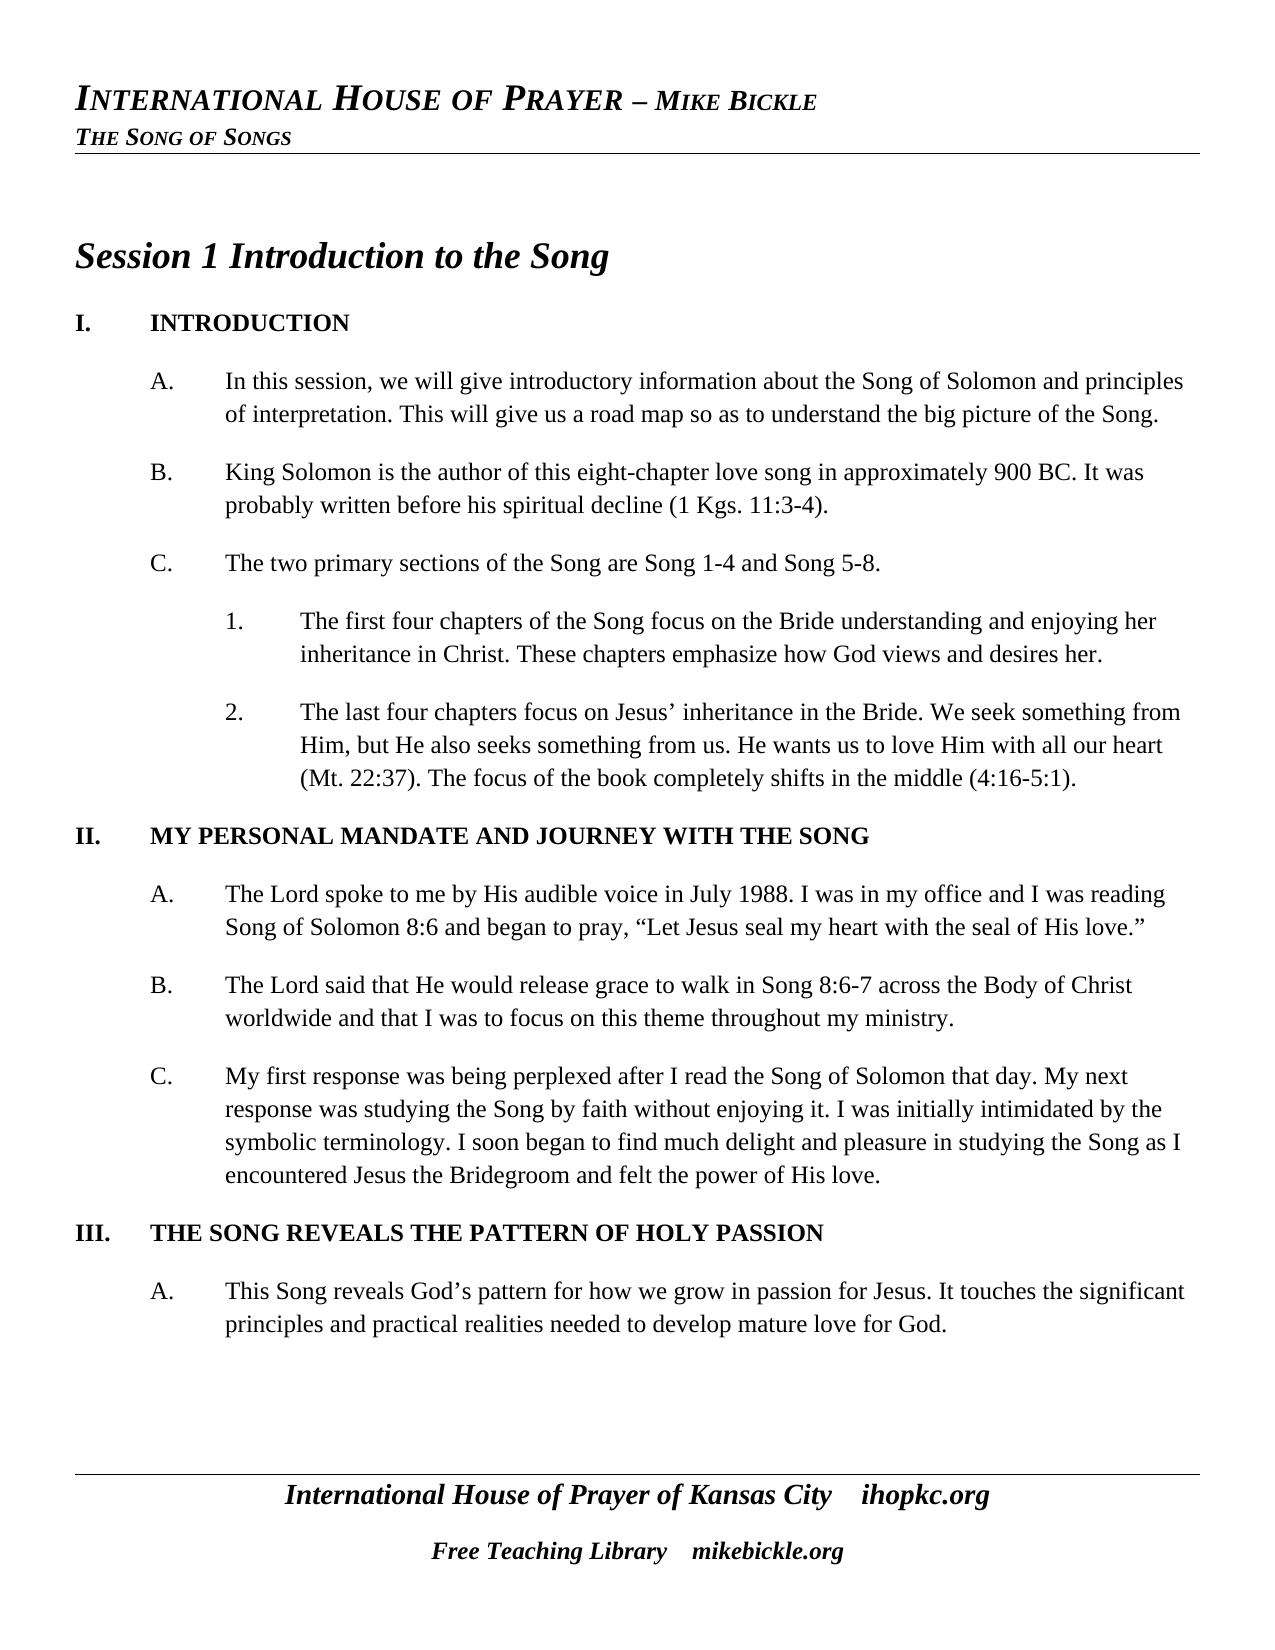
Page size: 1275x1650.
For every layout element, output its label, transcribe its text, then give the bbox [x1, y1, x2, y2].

text Session 1 Introduction to the Song [75, 233, 1200, 276]
text King Solomon is the author of this eight-chapter love song in approximately 900 BC. It was probably written before his spiritual decline (1 Kgs. 11:3-4). [150, 457, 1200, 519]
text The Lord spoke to me by His audible voice in July 1988. I was in my office and I was reading Song of Solomon 8:6 and began to pray, “Let Jesus seal my heart with the seal of His love.” [150, 879, 1200, 941]
text My first response was being perplexed after I read the Song of Solomon that day. My next response was studying the Song by faith without enjoying it. I was initially intimidated by the symbolic terminology. I soon began to find much delight and pleasure in studying the Song as I encountered Jesus the Bridegroom and felt the power of His love. [150, 1061, 1200, 1189]
text The Lord said that He would release grace to walk in Song 8:6-7 across the Body of Christ worldwide and that I was to focus on this theme throughout my ministry. [150, 970, 1200, 1032]
text Introduction [75, 308, 1200, 337]
text my personal mandate and journey with the Song [75, 821, 1200, 850]
text The first four chapters of the Song focus on the Bride understanding and enjoying her inheritance in Christ. These chapters emphasize how God views and desires her. [225, 606, 1200, 668]
text This Song reveals God’s pattern for how we grow in passion for Jesus. It touches the significant principles and practical realities needed to develop mature love for God. [150, 1276, 1200, 1338]
text the song reveals the pattern of holy passion [75, 1218, 1200, 1247]
text The last four chapters focus on Jesus’ inheritance in the Bride. We seek something from Him, but He also seeks something from us. He wants us to love Him with all our heart (Mt. 22:37). The focus of the book completely shifts in the middle (4:16-5:1). [225, 697, 1200, 792]
text The two primary sections of the Song are Song 1-4 and Song 5-8. [150, 548, 1200, 577]
text In this session, we will give introductory information about the Song of Solomon and principles of interpretation. This will give us a road map so as to understand the big picture of the Song. [150, 366, 1200, 428]
